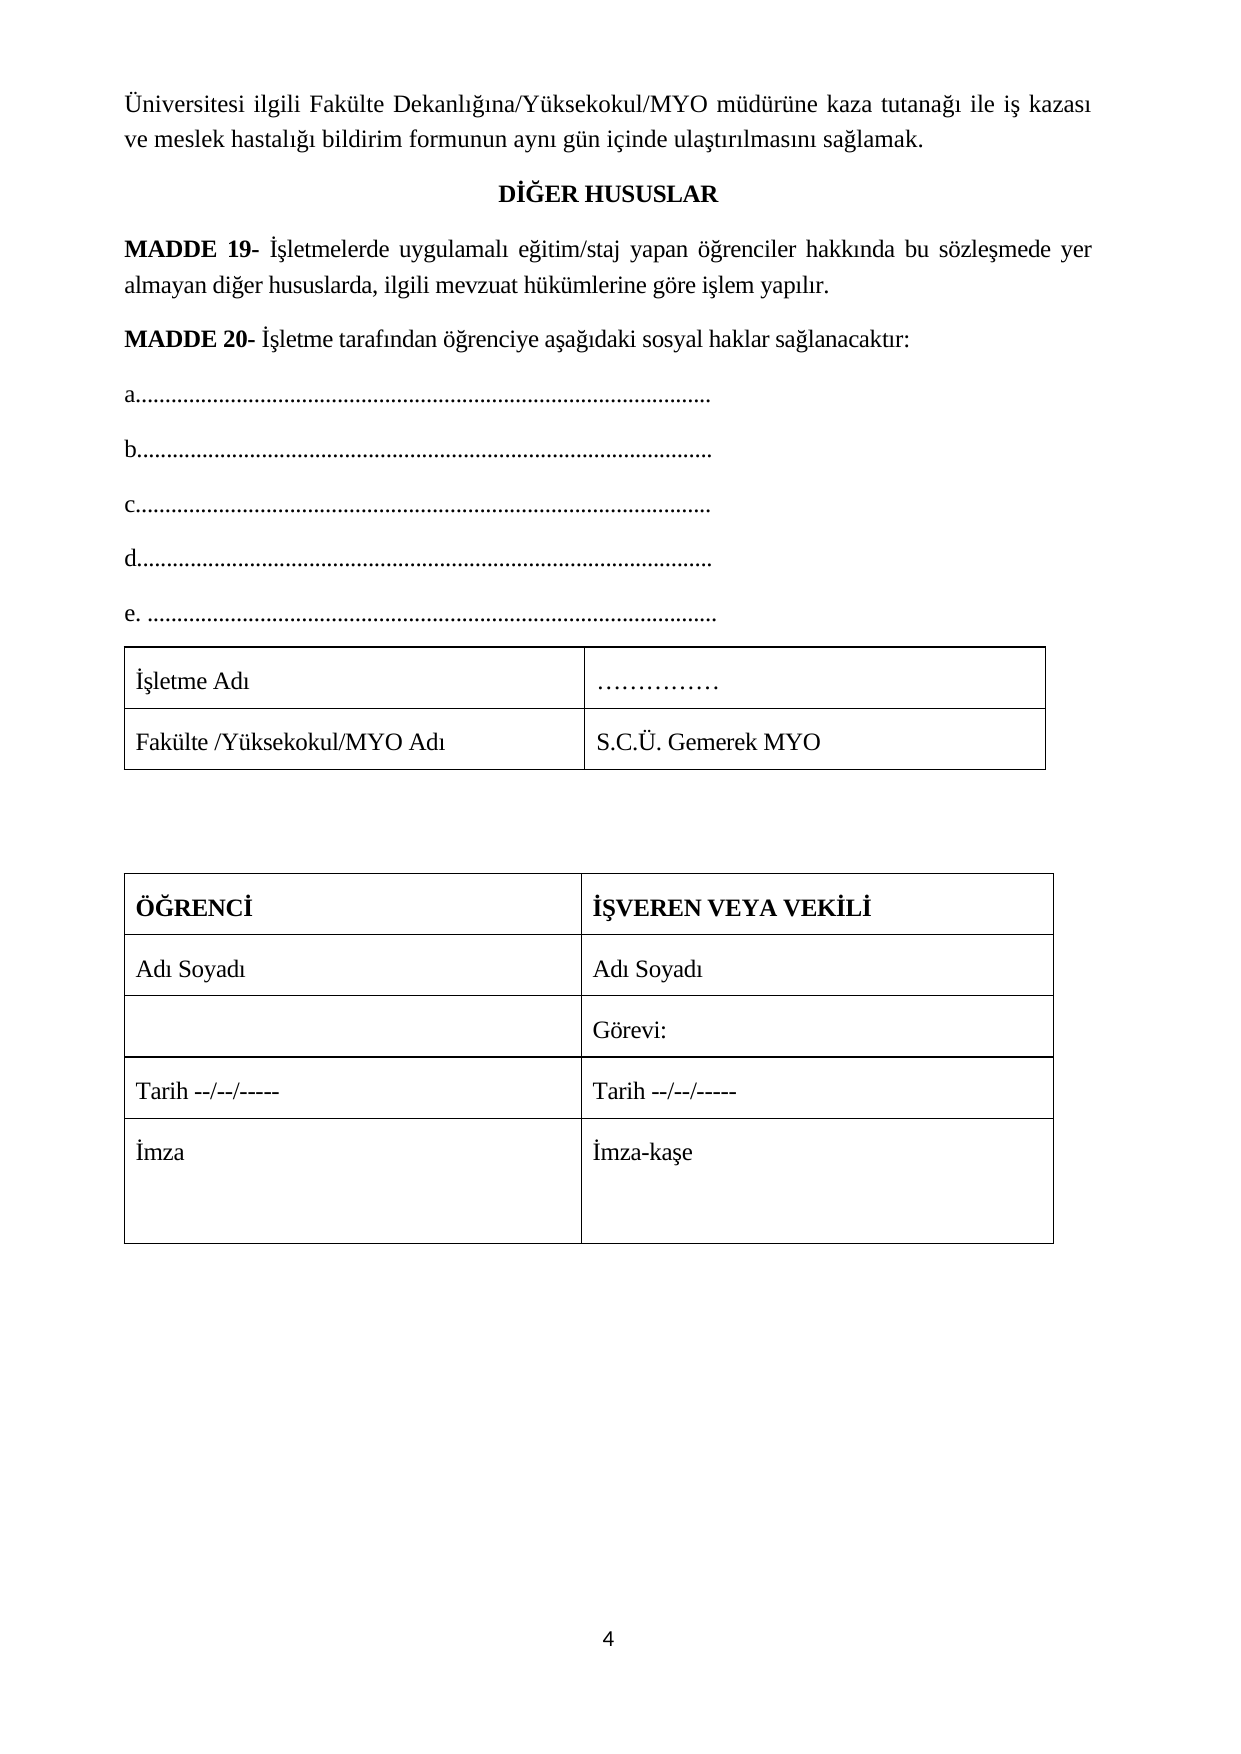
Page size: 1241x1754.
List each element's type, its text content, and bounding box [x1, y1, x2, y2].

table_cell Adı Soyadı [125, 935, 581, 995]
text d................................................................................................. [124, 543, 1092, 572]
text a................................................................................................. [124, 379, 1092, 408]
table_header İŞVEREN VEYA VEKİLİ [582, 874, 1053, 934]
table_cell Fakülte /Yüksekokul/MYO Adı [125, 709, 584, 768]
text c................................................................................................. [124, 489, 1092, 517]
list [124, 89, 1092, 153]
table_cell Tarih --/--/----- [125, 1058, 581, 1117]
text e. ................................................................................................ [124, 598, 1092, 627]
table_cell İmza-kaşe [582, 1119, 1053, 1243]
table_header ÖĞRENCİ [125, 874, 581, 934]
table_header …………… [585, 648, 1045, 707]
text b................................................................................................. [124, 434, 1092, 463]
table_header İşletme Adı [125, 648, 584, 707]
text MADDE 20- İşletme tarafından öğrenciye aşağıdaki sosyal haklar sağlanacaktır: [124, 324, 1092, 353]
table_cell S.C.Ü. Gemerek MYO [585, 709, 1045, 768]
text DİĞER HUSUSLAR [124, 179, 1092, 208]
table_cell Adı Soyadı [582, 935, 1053, 995]
text MADDE 19- İşletmelerde uygulamalı eğitim/staj yapan öğrenciler hakkında bu sözleşmede yer almayan diğer hususlarda, ilgili mevzuat hükümlerine göre işlem yapılır. [124, 234, 1092, 299]
table_cell Görevi: [582, 996, 1053, 1056]
table_cell İmza [125, 1119, 581, 1243]
table_cell [125, 996, 581, 1056]
table_cell Tarih --/--/----- [582, 1058, 1053, 1117]
